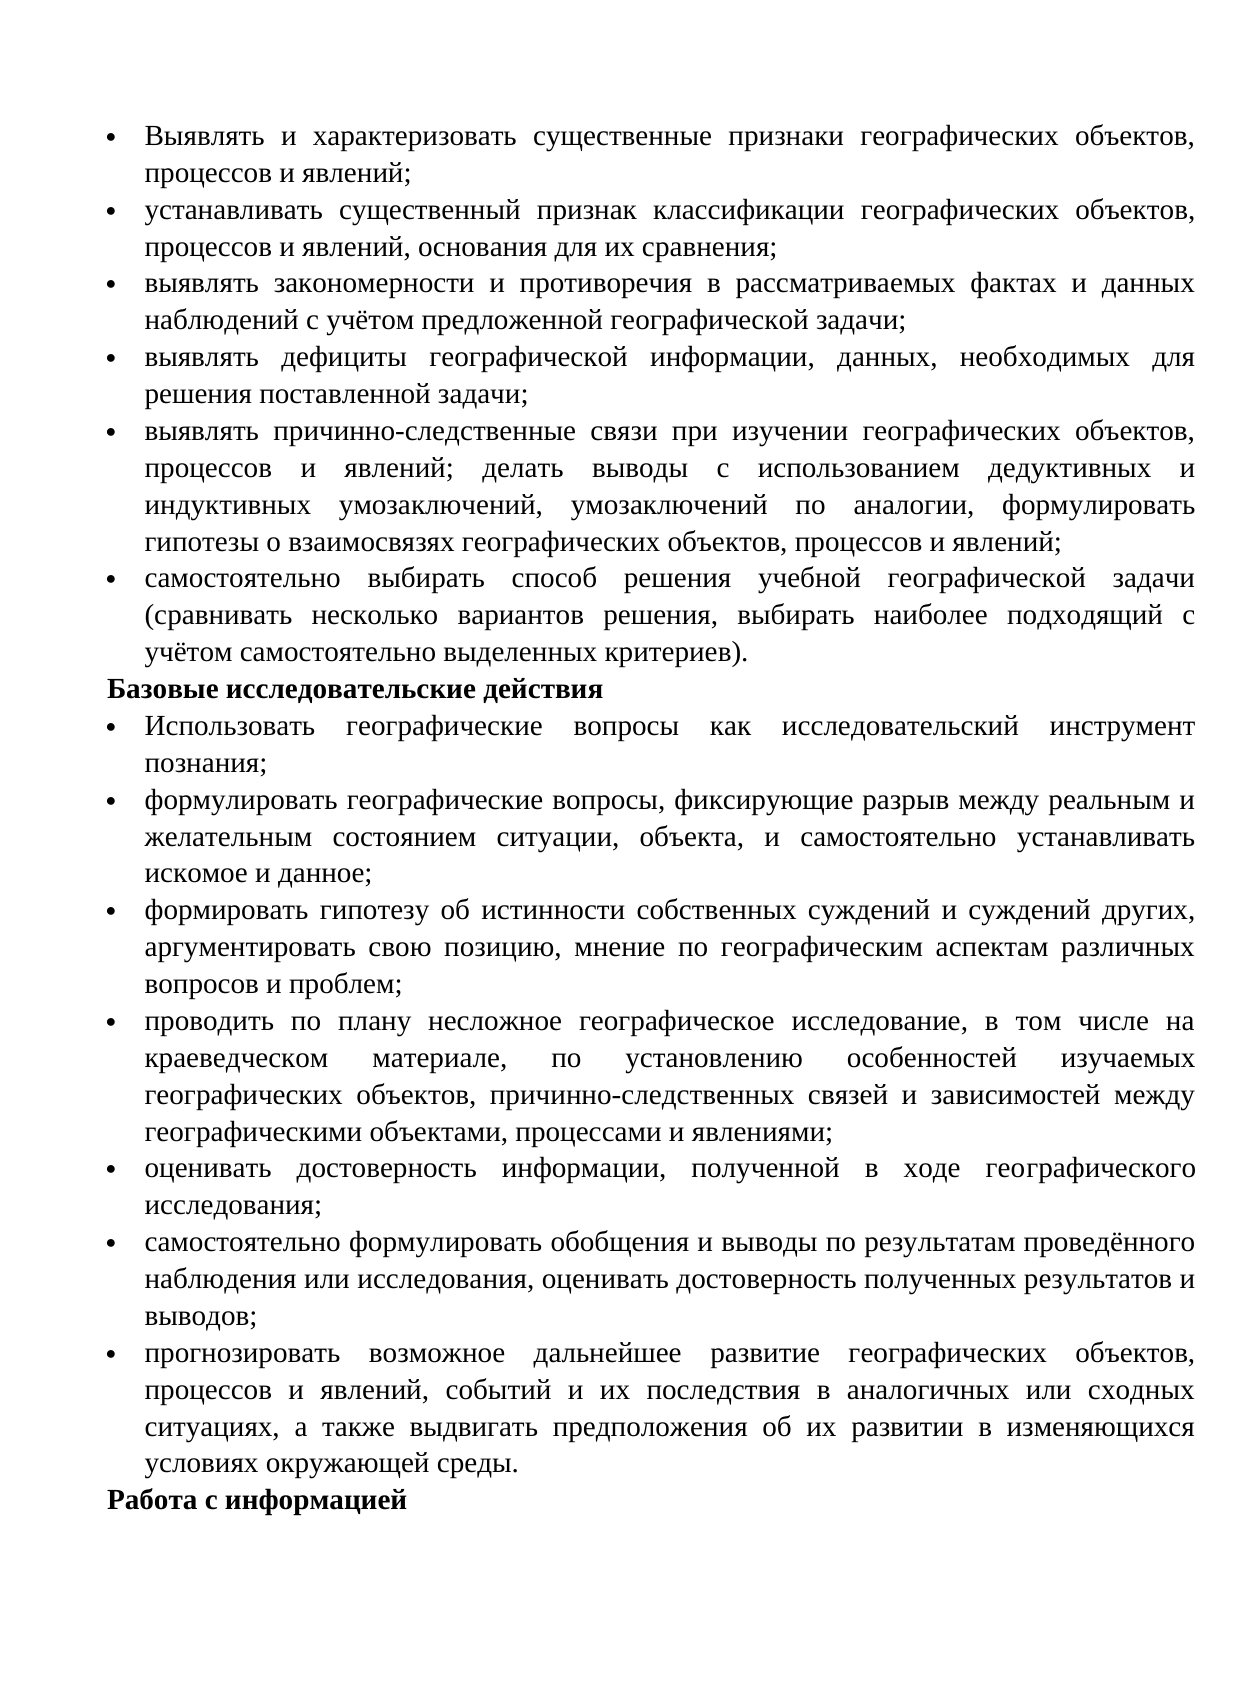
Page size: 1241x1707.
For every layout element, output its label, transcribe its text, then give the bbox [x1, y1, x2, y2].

list выявлять закономерности и противоречия в рассматриваемых фактах и данных наблюдений с учётом предложенной географической задачи; [107, 266, 1196, 336]
list проводить по плану несложное географическое исследование, в том числе на краеведческом материале, по установлению особенностей изучаемых географических объектов, причинно-следственных связей и зависимостей между географическими объектами, процессами и явлениями; [107, 1003, 1196, 1147]
list формулировать географические вопросы, фиксирующие разрыв между реальным и желательным состоянием ситуации, объекта, и самостоятельно устанавливать искомое и данное; [107, 782, 1196, 889]
list Выявлять и характеризовать существенные признаки географических объектов, процессов и явлений; [107, 118, 1196, 188]
text Базовые исследовательские действия [44, 671, 1196, 705]
list выявлять дефициты географической информации, данных, необходимых для решения поставленной задачи; [107, 339, 1196, 410]
list Использовать географические вопросы как исследовательский инструмент познания; [107, 708, 1196, 778]
list выявлять причинно-следственные связи при изучении географических объектов, процессов и явлений; делать выводы с использованием дедуктивных и индуктивных умозаключений, умозаключений по аналогии, формулировать гипотезы о взаимосвязях географических объектов, процессов и явлений; [107, 413, 1196, 557]
list прогнозировать возможное дальнейшее развитие географических объектов, процессов и явлений, событий и их последствия в аналогичных или сходных ситуациях, а также выдвигать предположения об их развитии в изменяющихся условиях окружающей среды. [107, 1335, 1196, 1479]
list самостоятельно выбирать способ решения учебной географической задачи (сравнивать несколько вариантов решения, выбирать наиболее подходящий с учётом самостоятельно выделенных критериев). [107, 561, 1196, 668]
text Работа с информацией [44, 1482, 1196, 1516]
list формировать гипотезу об истинности собственных суждений и суждений других, аргументировать свою позицию, мнение по географическим аспектам различных вопросов и проблем; [107, 892, 1196, 1000]
list устанавливать существенный признак классификации географических объектов, процессов и явлений, основания для их сравнения; [107, 192, 1196, 262]
list оценивать достоверность информации, полученной в ходе гео­графического исследования; [107, 1151, 1196, 1221]
list самостоятельно формулировать обобщения и выводы по результатам проведённого наблюдения или исследования, оценивать достоверность полученных результатов и выводов; [107, 1224, 1196, 1332]
